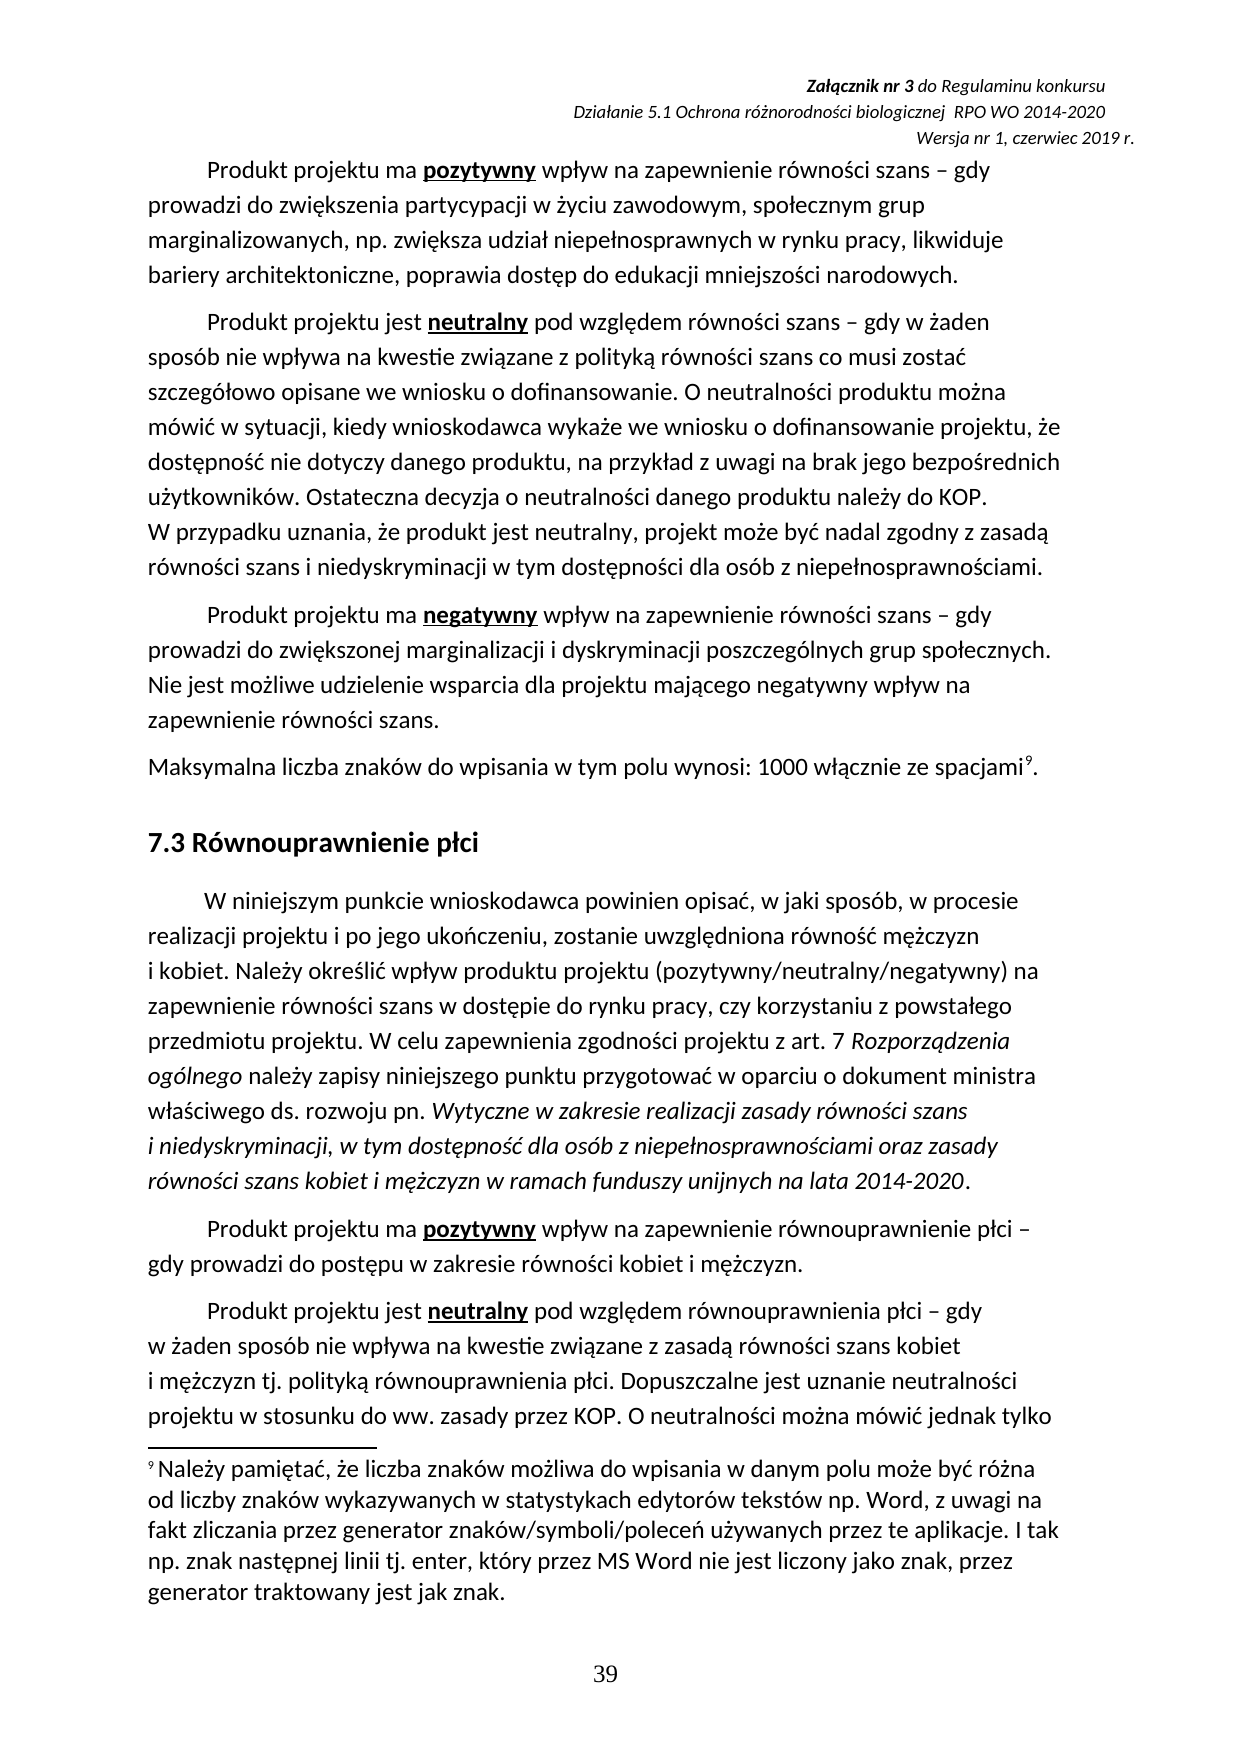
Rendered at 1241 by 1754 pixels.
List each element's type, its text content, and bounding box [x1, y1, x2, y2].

text Produkt projektu ma pozytywny wpływ na zapewnienie równości szans – gdy prowadzi do zwiększenia partycypacji w życiu zawodowym, społecznym grup marginalizowanych, np. zwiększa udział niepełnosprawnych w rynku pracy, likwiduje bariery architektoniczne, poprawia dostęp do edukacji mniejszości narodowych. [148, 154, 1063, 289]
text W niniejszym punkcie wnioskodawca powinien opisać, w jaki sposób, w procesie realizacji projektu i po jego ukończeniu, zostanie uwzględniona równość mężczyzn i kobiet. Należy określić wpływ produktu projektu (pozytywny/neutralny/negatywny) na zapewnienie równości szans w dostępie do rynku pracy, czy korzystaniu z powstałego przedmiotu projektu. W celu zapewnienia zgodności projektu z art. 7 Rozporządzenia ogólnego należy zapisy niniejszego punktu przygotować w oparciu o dokument ministra właściwego ds. rozwoju pn. Wytyczne w zakresie realizacji zasady równości szans i niedyskryminacji, w tym dostępność dla osób z niepełnosprawnościami oraz zasady równości szans kobiet i mężczyzn w ramach funduszy unijnych na lata 2014-2020. [148, 886, 1063, 1196]
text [148, 1296, 1063, 1431]
text Maksymalna liczba znaków do wpisania w tym polu wynosi: 1000 włącznie ze spacjami. [148, 751, 1063, 782]
text Produkt projektu ma negatywny wpływ na zapewnienie równości szans – gdy prowadzi do zwiększonej marginalizacji i dyskryminacji poszczególnych grup społecznych. Nie jest możliwe udzielenie wsparcia dla projektu mającego negatywny wpływ na zapewnienie równości szans. [148, 599, 1063, 734]
text Produkt projektu ma pozytywny wpływ na zapewnienie równouprawnienie płci – gdy prowadzi do postępu w zakresie równości kobiet i mężczyzn. [148, 1213, 1063, 1278]
text Produkt projektu jest neutralny pod względem równości szans – gdy w żaden sposób nie wpływa na kwestie związane z polityką równości szans co musi zostać szczegółowo opisane we wniosku o dofinansowanie. O neutralności produktu można mówić w sytuacji, kiedy wnioskodawca wykaże we wniosku o dofinansowanie projektu, że dostępność nie dotyczy danego produktu, na przykład z uwagi na brak jego bezpośrednich użytkowników. Ostateczna decyzja o neutralności danego produktu należy do KOP. W przypadku uznania, że produkt jest neutralny, projekt może być nadal zgodny z zasadą równości szans i niedyskryminacji w tym dostępności dla osób z niepełnosprawnościami. [148, 306, 1063, 582]
subtitle 7.3 Równouprawnienie płci [148, 824, 1063, 859]
